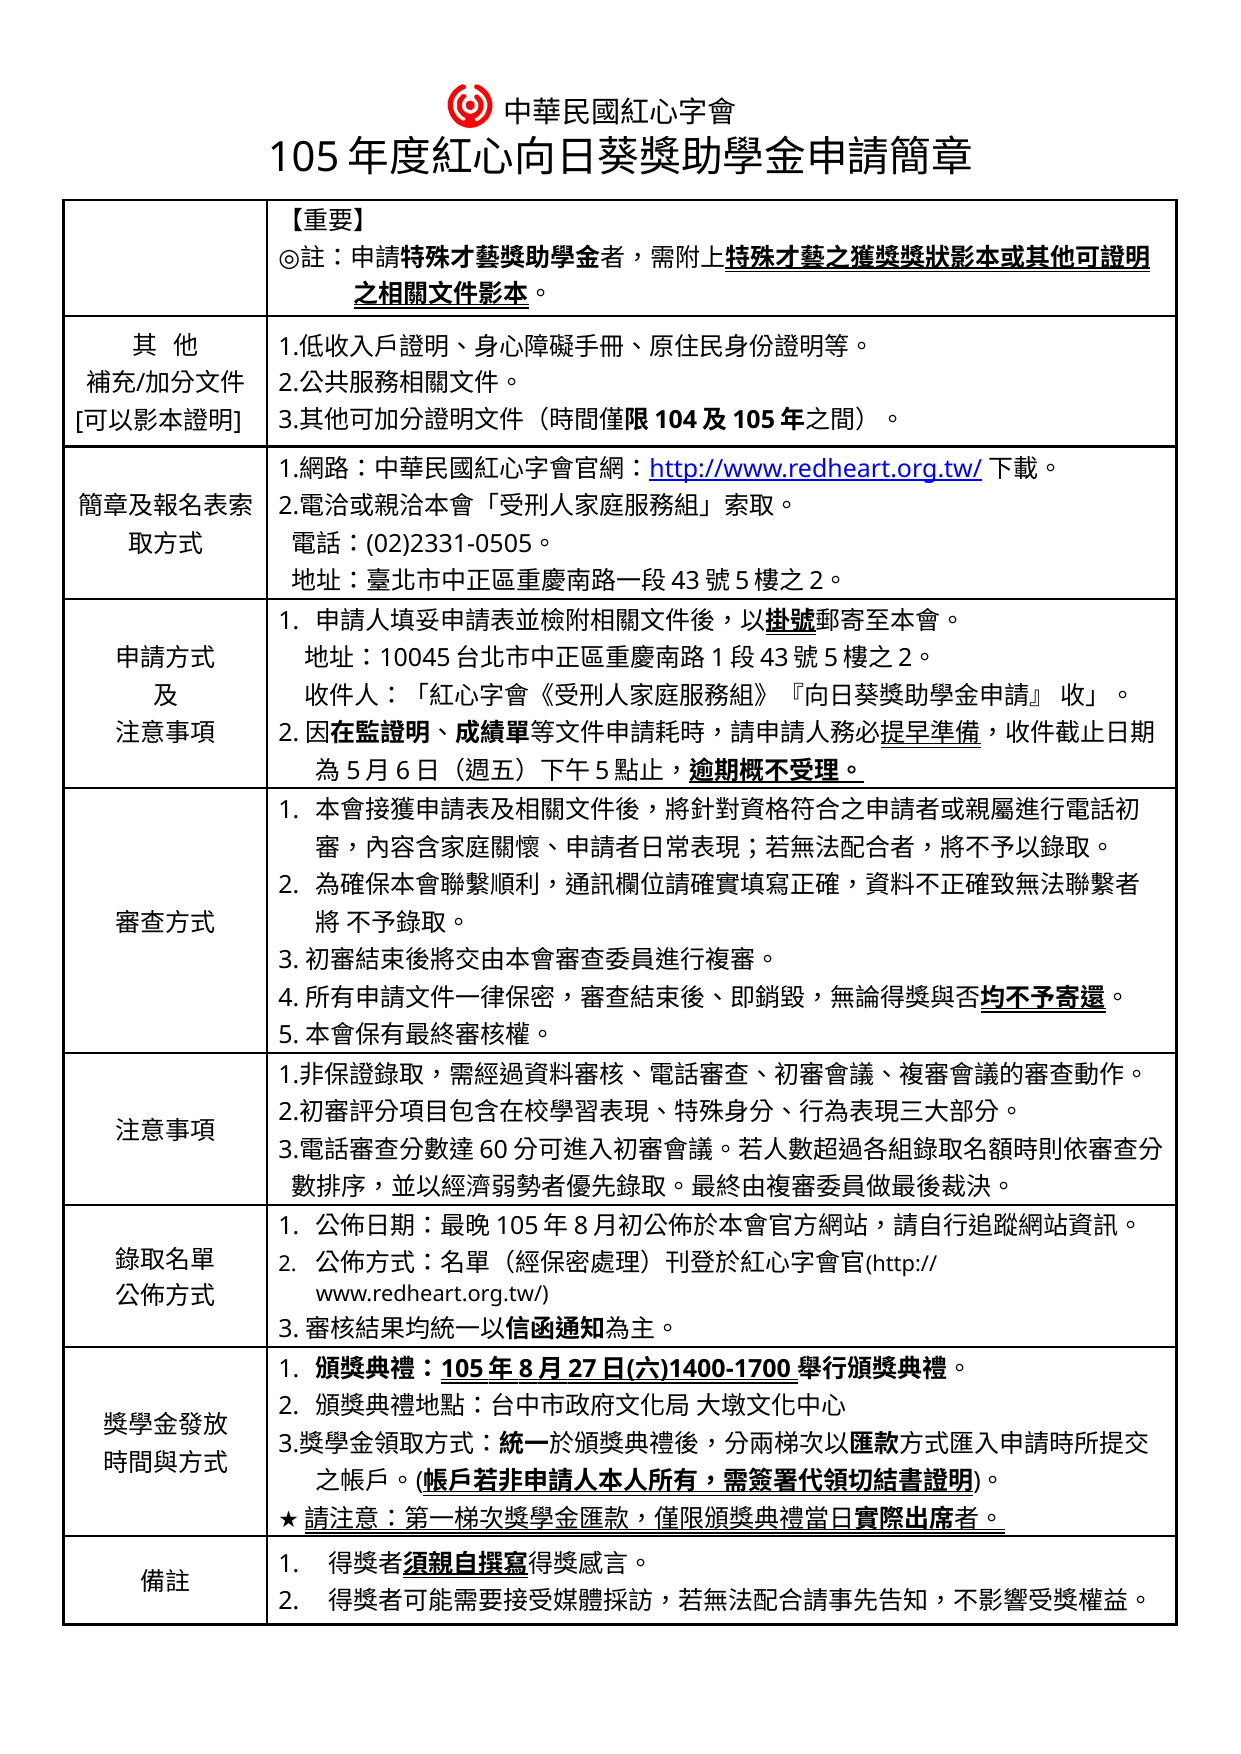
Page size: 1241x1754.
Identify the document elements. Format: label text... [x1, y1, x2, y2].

table_cell 獎學金發放 時間與方式 [65, 1348, 266, 1535]
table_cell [65, 201, 266, 314]
table_cell 1.網路：中華民國紅心字會官網：http://www.redheart.org.tw/ 下載。 2.電洽或親洽本會「受刑人家庭服務組」索取。 電話：(02)2331-0505。 地址：臺北市中正區重慶南路一段43號5樓之2。 [268, 448, 1175, 597]
table_cell 其 他 補充/加分文件 [可以影本證明] [65, 317, 266, 445]
table_cell 審查方式 [65, 789, 266, 1052]
table_cell 本會接獲申請表及相關文件後，將針對資格符合之申請者或親屬進行電話初審，內容含家庭關懷、申請者日常表現；若無法配合者，將不予以錄取。 為確保本會聯繫順利，通訊欄位請確實填寫正確，資料不正確致無法聯繫者將 不予錄取。 3. 初審結束後將交由本會審查委員進行複審。 4. 所有申請文件一律保密，審查結束後、即銷毀，無論得獎與否均不予寄還。 5. 本會保有最終審核權。 [268, 789, 1175, 1052]
table_cell 簡章及報名表索取方式 [65, 448, 266, 597]
picture [446, 83, 494, 131]
table_cell 申請方式 及 注意事項 [65, 600, 266, 787]
table_cell 公佈日期：最晚105年8月初公佈於本會官方網站，請自行追蹤網站資訊。 公佈方式：名單（經保密處理）刊登於紅心字會官(http://www.redheart.org.tw/) 3. 審核結果均統一以信函通知為主。 [268, 1206, 1175, 1346]
table_cell 1. 得獎者須親自撰寫得獎感言。 2. 得獎者可能需要接受媒體採訪，若無法配合請事先告知，不影響受獎權益。 [268, 1537, 1175, 1623]
table_cell 1.非保證錄取，需經過資料審核、電話審查、初審會議、複審會議的審查動作。 2.初審評分項目包含在校學習表現、特殊身分、行為表現三大部分。 3.電話審查分數達60分可進入初審會議。若人數超過各組錄取名額時則依審查分 數排序，並以經濟弱勢者優先錄取。最終由複審委員做最後裁決。 [268, 1054, 1175, 1204]
table_cell 錄取名單 公佈方式 [65, 1206, 266, 1346]
table_cell 注意事項 [65, 1054, 266, 1204]
table_cell 【重要】 ◎註：申請特殊才藝獎助學金者，需附上特殊才藝之獲獎獎狀影本或其他可證明 之相關文件影本。 [268, 201, 1175, 314]
table_cell 申請人填妥申請表並檢附相關文件後，以掛號郵寄至本會。 地址：10045台北市中正區重慶南路1段43號5樓之2。 收件人：「紅心字會《受刑人家庭服務組》『向日葵獎助學金申請』 收」。 2. 因在監證明、成績單等文件申請耗時，請申請人務必提早準備，收件截止日期 為 5月6日（週五）下午5點止，逾期概不受理。 [268, 600, 1175, 787]
table_cell 備註 [65, 1537, 266, 1623]
table_cell 1.低收入戶證明、身心障礙手冊、原住民身份證明等。 2.公共服務相關文件。 3.其他可加分證明文件（時間僅限104及105年之間）。 [268, 317, 1175, 445]
table_cell 頒獎典禮：105年8月27日(六)1400-1700 舉行頒獎典禮。 頒獎典禮地點：台中市政府文化局 大墩文化中心 3.獎學金領取方式：統一於頒獎典禮後，分兩梯次以匯款方式匯入申請時所提交 之帳戶。(帳戶若非申請人本人所有，需簽署代領切結書證明)。 ★ 請注意：第一梯次獎學金匯款，僅限頒獎典禮當日實際出席者。 [268, 1348, 1175, 1535]
